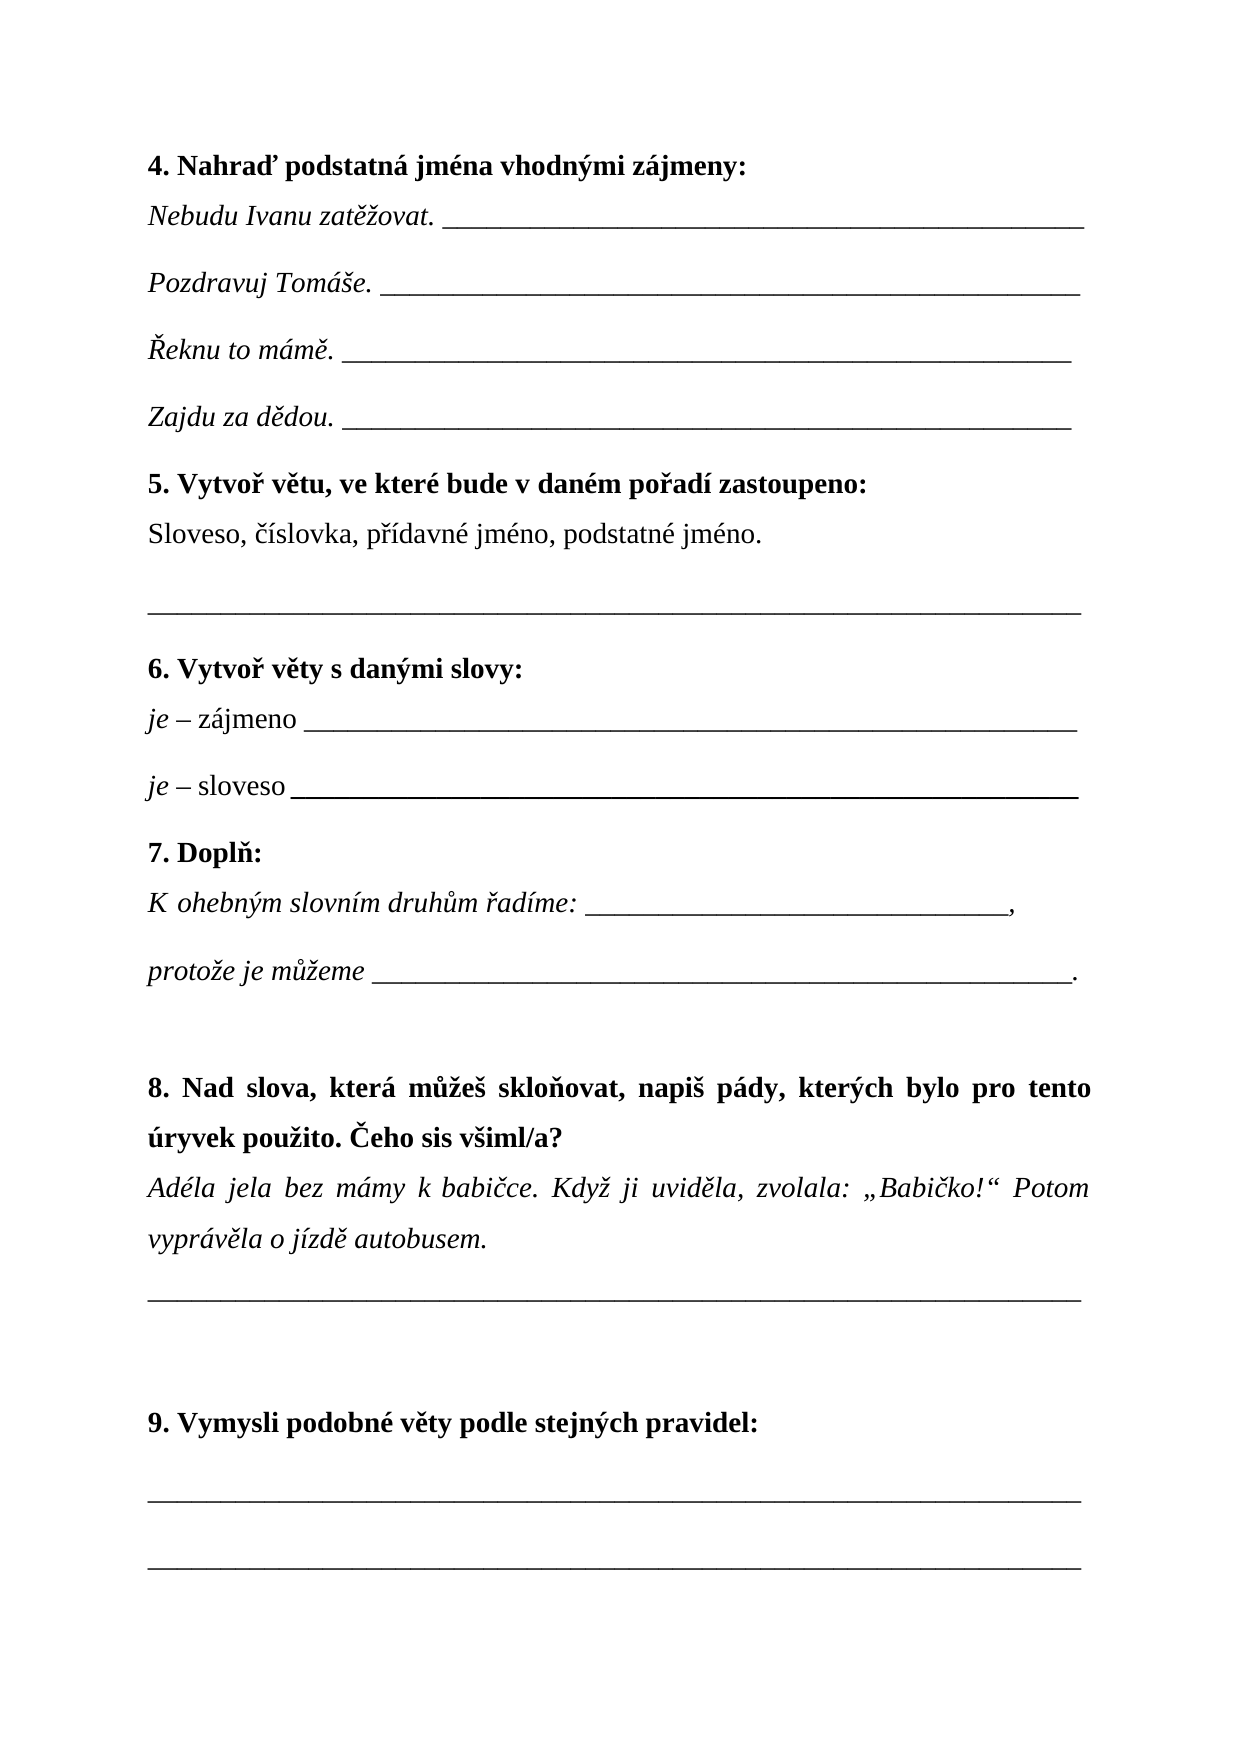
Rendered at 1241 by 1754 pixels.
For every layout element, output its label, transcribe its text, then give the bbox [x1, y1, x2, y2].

text Sloveso, číslovka, přídavné jméno, podstatné jméno. [148, 517, 1093, 550]
text Řeknu to mámě. __________________________________________________ [148, 332, 1093, 366]
text je – sloveso ______________________________________________________ [148, 768, 1093, 802]
text Zajdu za dědou. __________________________________________________ [148, 399, 1093, 433]
text K ohebným slovním druhům řadíme: _____________________________, protože je můžeme ________________________________________________. [148, 886, 1093, 986]
text ________________________________________________________________________________________________________________________________ [148, 1472, 1093, 1573]
text 6. Vytvoř věty s danými slovy: [148, 651, 1093, 684]
text 8. Nad slova, která můžeš skloňovat, napiš pády, kterých bylo pro tento úryvek použito. Čeho sis všiml/a? [148, 1070, 1093, 1154]
text 4. Nahraď podstatná jména vhodnými zájmeny: [148, 148, 1093, 181]
text Nebudu Ivanu zatěžovat. ____________________________________________ [148, 198, 1093, 231]
text 5. Vytvoř větu, ve které bude v daném pořadí zastoupeno: [148, 466, 1093, 500]
text ________________________________________________________________ [148, 1271, 1093, 1305]
text je – zájmeno _____________________________________________________ [148, 701, 1093, 734]
text 7. Doplň: [148, 835, 1093, 869]
text Adéla jela bez mámy k babičce. Když ji uviděla, zvolala: „Babičko!“ Potom vyprávěla o jízdě autobusem. [148, 1171, 1093, 1254]
text Pozdravuj Tomáše. ________________________________________________ [148, 265, 1093, 298]
text ________________________________________________________________ [148, 584, 1093, 617]
text 9. Vymysli podobné věty podle stejných pravidel: [148, 1405, 1093, 1439]
